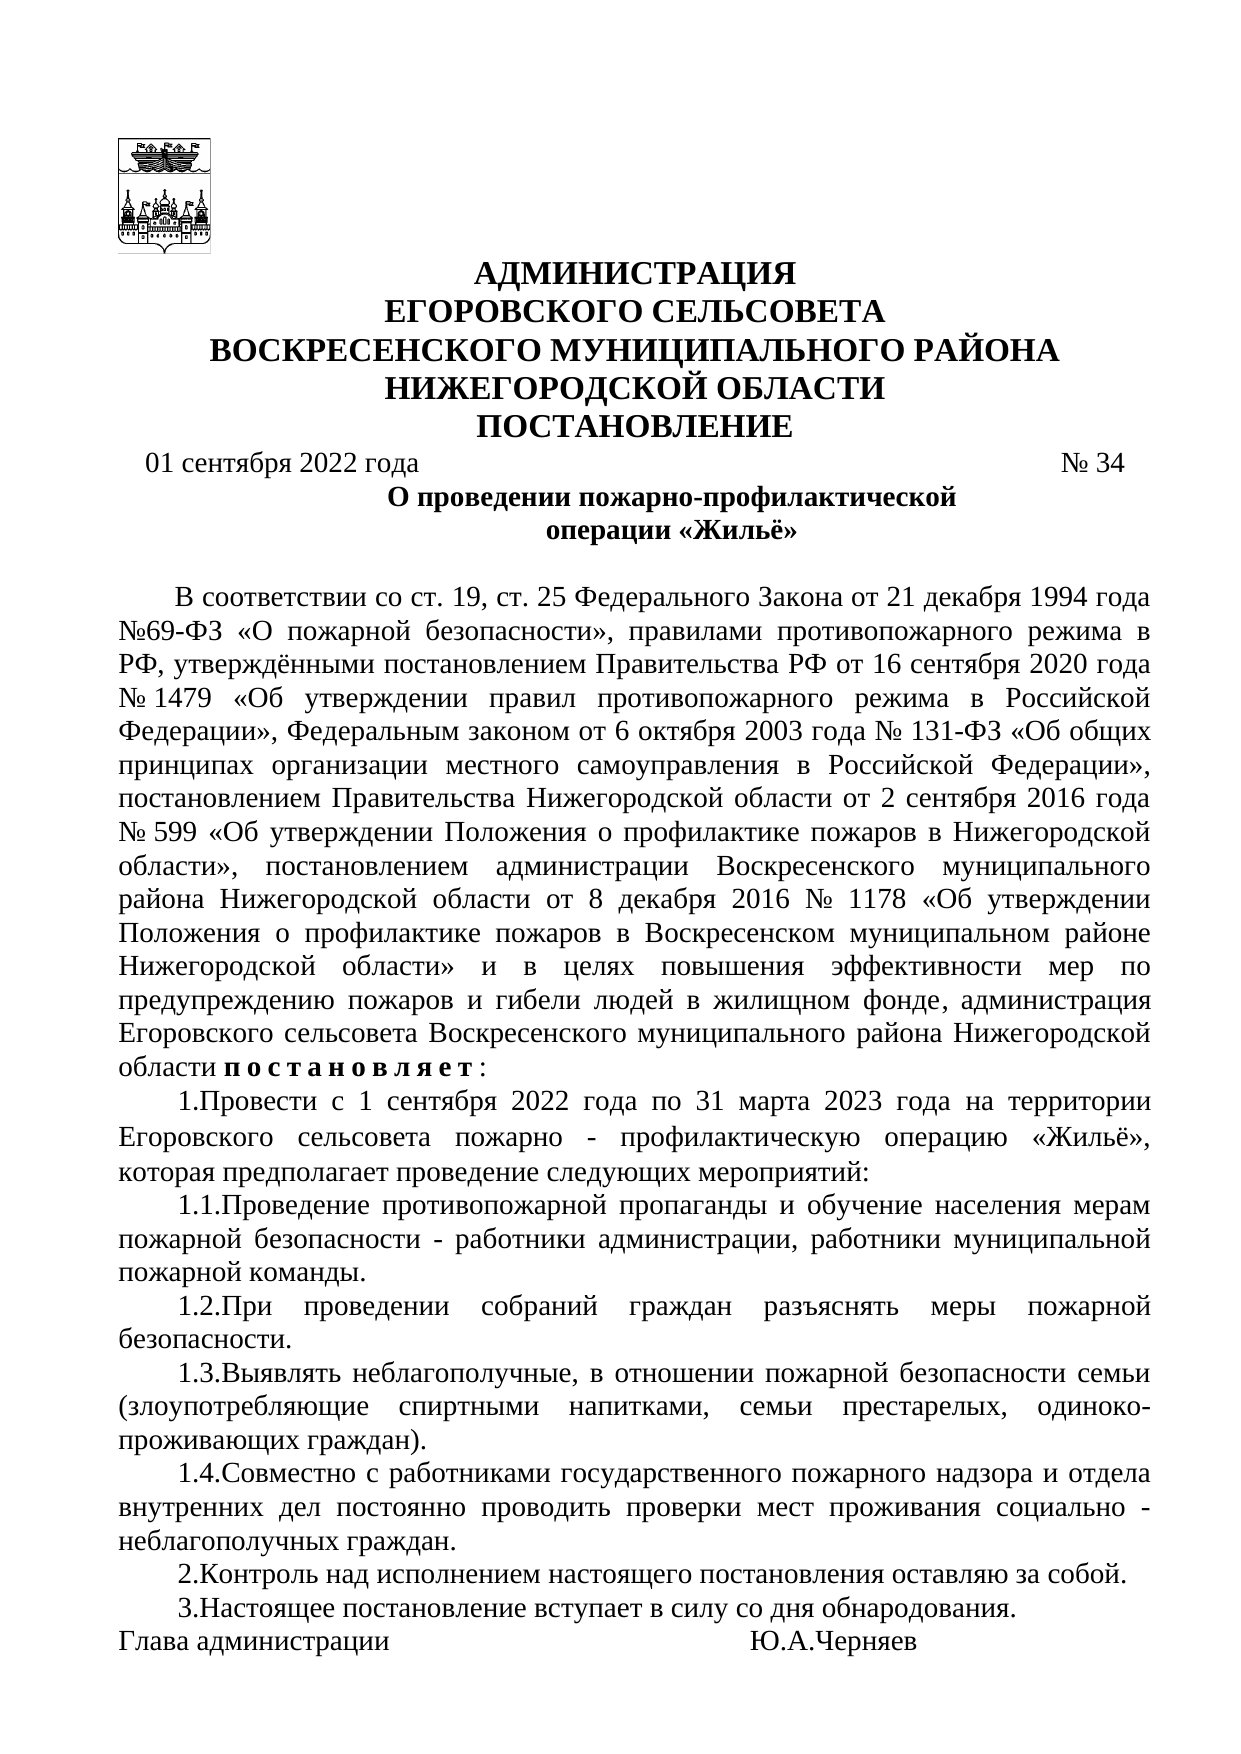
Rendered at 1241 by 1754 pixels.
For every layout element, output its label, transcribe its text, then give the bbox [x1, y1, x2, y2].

text 01 сентября 2022 года № 34 [118, 445, 1152, 479]
text 1.2.При проведении собраний граждан разъяснять меры пожарной безопасности. [118, 1288, 1152, 1355]
picture [118, 138, 211, 254]
text 3.Настоящее постановление вступает в силу со дня обнародования. [118, 1590, 1152, 1623]
text ЕГОРОВСКОГО СЕЛЬСОВЕТА [118, 292, 1152, 330]
text ПОСТАНОВЛЕНИЕ [118, 407, 1152, 445]
text операции «Жильё» [118, 512, 1152, 546]
text 1.3.Выявлять неблагополучные, в отношении пожарной безопасности семьи (злоупотребляющие спиртными напитками, семьи престарелых, одиноко-проживающих граждан). [118, 1355, 1152, 1456]
text 1.4.Совместно с работниками государственного пожарного надзора и отдела внутренних дел постоянно проводить проверки мест проживания социально - неблагополучных граждан. [118, 1456, 1152, 1556]
text АДМИНИСТРАЦИЯ [118, 253, 1152, 292]
text 1.Провести с 1 сентября 2022 года по 31 марта 2023 года на территории Егоровского сельсовета пожарно - профилактическую операцию «Жильё», которая предполагает проведение следующих мероприятий: [118, 1082, 1152, 1187]
text Глава администрации Ю.А.Черняев [118, 1623, 1152, 1657]
text ВОСКРЕСЕНСКОГО МУНИЦИПАЛЬНОГО РАЙОНА [118, 330, 1152, 368]
text 2.Контроль над исполнением настоящего постановления оставляю за собой. [118, 1556, 1152, 1590]
text НИЖЕГОРОДСКОЙ ОБЛАСТИ [118, 368, 1152, 407]
text 1.1.Проведение противопожарной пропаганды и обучение населения мерам пожарной безопасности - работники администрации, работники муниципальной пожарной команды. [118, 1187, 1152, 1288]
text О проведении пожарно-профилактической [118, 479, 1152, 512]
text В соответствии со ст. 19, ст. 25 Федерального Закона от 21 декабря 1994 года №69-ФЗ «О пожарной безопасности», правилами противопожарного режима в РФ, утверждёнными постановлением Правительства РФ от 16 сентября 2020 года № 1479 «Об утверждении правил противопожарного режима в Российской Федерации», Федеральным законом от 6 октября 2003 года № 131-ФЗ «Об общих принципах организации местного самоуправления в Российской Федерации», постановлением Правительства Нижегородской области от 2 сентября 2016 года № 599 «Об утверждении Положения о профилактике пожаров в Нижегородской области», постановлением администрации Воскресенского муниципального района Нижегородской области от 8 декабря 2016 № 1178 «Об утверждении Положения о профилактике пожаров в Воскресенском муниципальном районе Нижегородской области» и в целях повышения эффективности мер по предупреждению пожаров и гибели людей в жилищном фонде, администрация Егоровского сельсовета Воскресенского муниципального района Нижегородской области постановляет: [118, 579, 1152, 1082]
